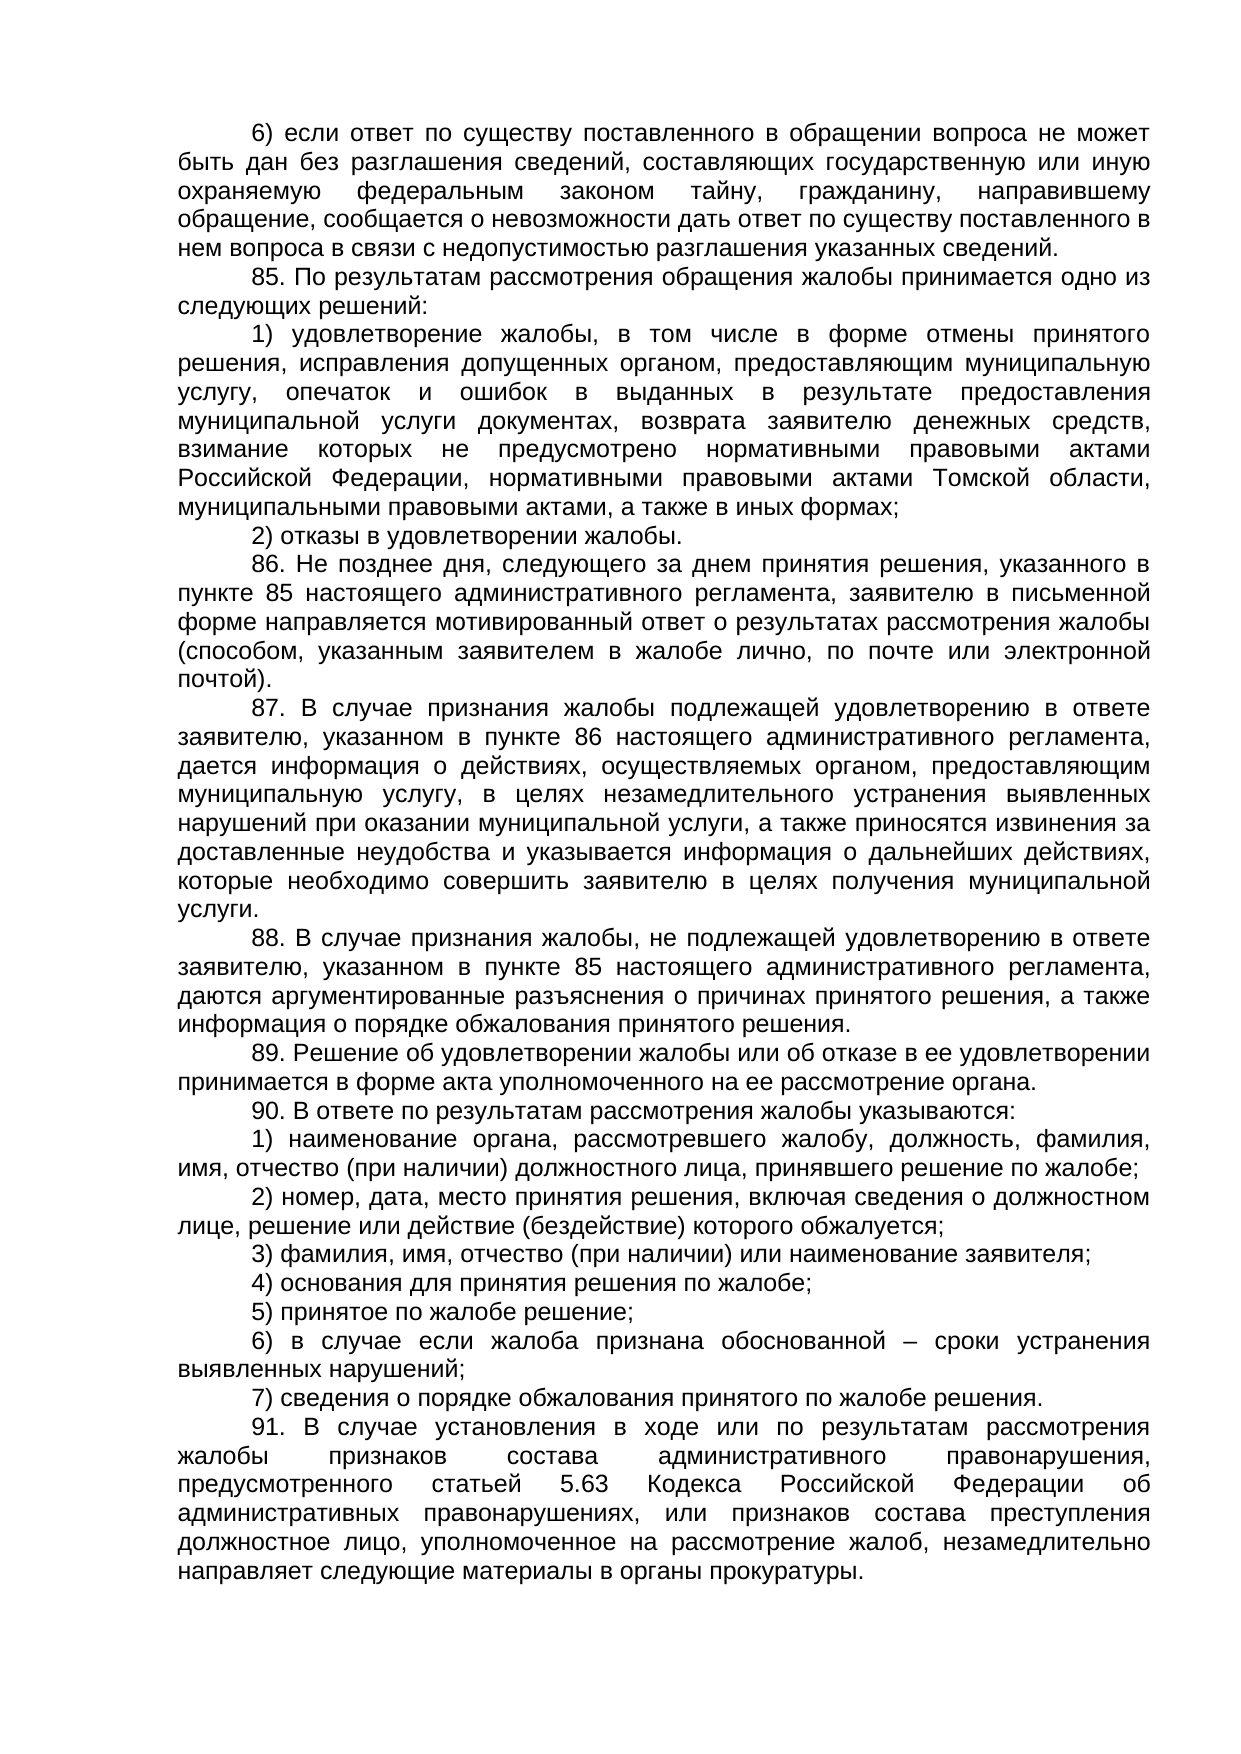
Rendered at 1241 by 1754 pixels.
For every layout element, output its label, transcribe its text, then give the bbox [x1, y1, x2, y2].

text 86. Не позднее дня, следующего за днем принятия решения, указанного в пункте 85 настоящего административного регламента, заявителю в письменной форме направляется мотивированный ответ о результатах рассмотрения жалобы (способом, указанным заявителем в жалобе лично, по почте или электронной почтой). [177, 549, 1152, 693]
text 7) сведения о порядке обжалования принятого по жалобе решения. [177, 1383, 1152, 1412]
text 2) отказы в удовлетворении жалобы. [177, 521, 1152, 549]
text 1) удовлетворение жалобы, в том числе в форме отмены принятого решения, исправления допущенных органом, предоставляющим муниципальную услугу, опечаток и ошибок в выданных в результате предоставления муниципальной услуги документах, возврата заявителю денежных средств, взимание которых не предусмотрено нормативными правовыми актами Российской Федерации, нормативными правовыми актами Томской области, муниципальными правовыми актами, а также в иных формах; [177, 319, 1152, 521]
text 89. Решение об удовлетворении жалобы или об отказе в ее удовлетворении принимается в форме акта уполномоченного на ее рассмотрение органа. [177, 1038, 1152, 1096]
text 91. В случае установления в ходе или по результатам рассмотрения жалобы признаков состава административного правонарушения, предусмотренного статьей 5.63 Кодекса Российской Федерации об административных правонарушениях, или признаков состава преступления должностное лицо, уполномоченное на рассмотрение жалоб, незамедлительно направляет следующие материалы в органы прокуратуры. [177, 1412, 1152, 1584]
text 87. В случае признания жалобы подлежащей удовлетворению в ответе заявителю, указанном в пункте 86 настоящего административного регламента, дается информация о действиях, осуществляемых органом, предоставляющим муниципальную услугу, в целях незамедлительного устранения выявленных нарушений при оказании муниципальной услуги, а также приносятся извинения за доставленные неудобства и указывается информация о дальнейших действиях, которые необходимо совершить заявителю в целях получения муниципальной услуги. [177, 693, 1152, 923]
text 85. По результатам рассмотрения обращения жалобы принимается одно из следующих решений: [177, 262, 1152, 319]
text 6) если ответ по существу поставленного в обращении вопроса не может быть дан без разглашения сведений, составляющих государственную или иную охраняемую федеральным законом тайну, гражданину, направившему обращение, сообщается о невозможности дать ответ по существу поставленного в нем вопроса в связи с недопустимостью разглашения указанных сведений. [177, 118, 1152, 262]
text 1) наименование органа, рассмотревшего жалобу, должность, фамилия, имя, отчество (при наличии) должностного лица, принявшего решение по жалобе; [177, 1124, 1152, 1182]
text 5) принятое по жалобе решение; [177, 1297, 1152, 1326]
text 2) номер, дата, место принятия решения, включая сведения о должностном лице, решение или действие (бездействие) которого обжалуется; [177, 1182, 1152, 1239]
text 3) фамилия, имя, отчество (при наличии) или наименование заявителя; [177, 1239, 1152, 1268]
text 4) основания для принятия решения по жалобе; [177, 1268, 1152, 1297]
text 6) в случае если жалоба признана обоснованной – сроки устранения выявленных нарушений; [177, 1326, 1152, 1383]
text 88. В случае признания жалобы, не подлежащей удовлетворению в ответе заявителю, указанном в пункте 85 настоящего административного регламента, даются аргументированные разъяснения о причинах принятого решения, а также информация о порядке обжалования принятого решения. [177, 923, 1152, 1038]
text 90. В ответе по результатам рассмотрения жалобы указываются: [177, 1096, 1152, 1124]
